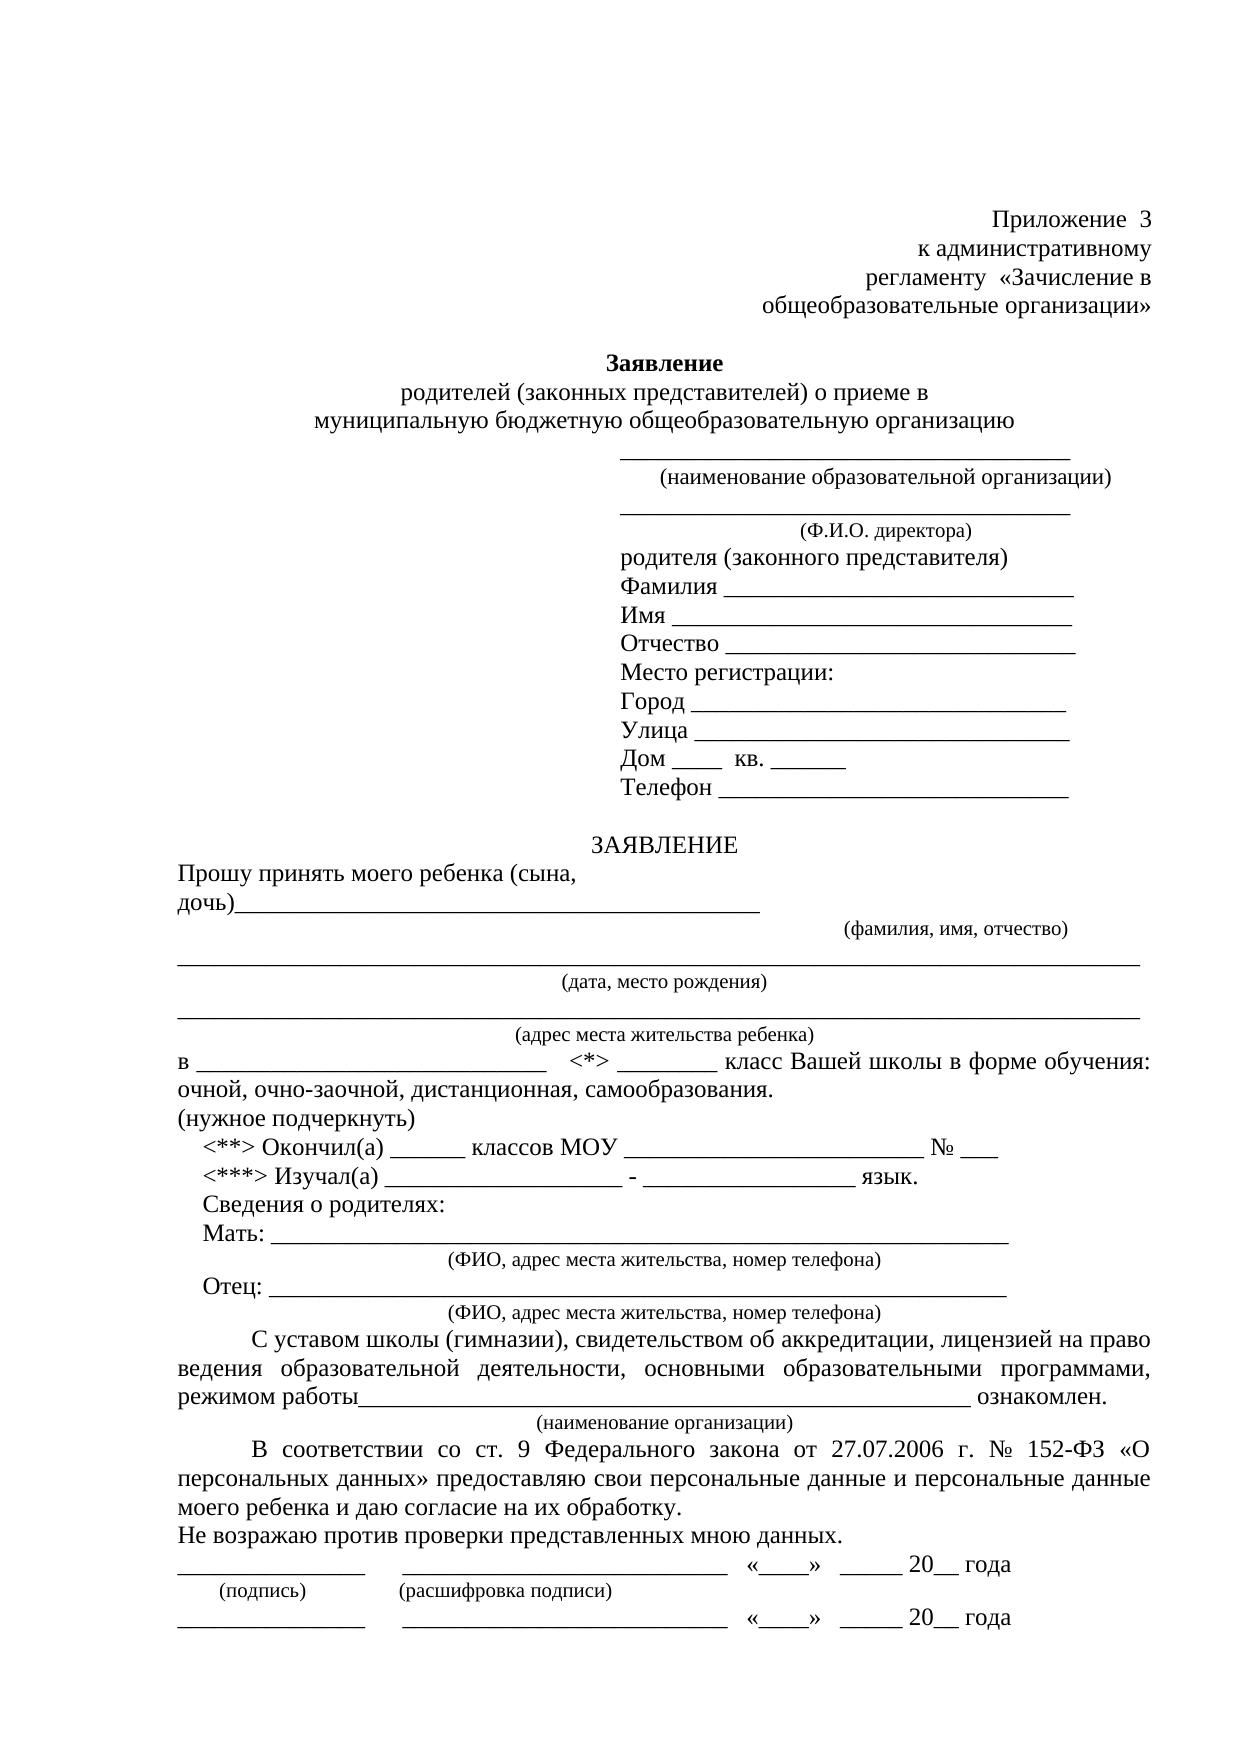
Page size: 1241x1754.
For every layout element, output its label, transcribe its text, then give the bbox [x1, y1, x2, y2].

text (наименование образовательной организации) [177, 463, 1152, 489]
text ____________________________________ [177, 489, 1152, 518]
text Имя ________________________________ [177, 600, 1152, 628]
text <**> Окончил(а) ______ классов МОУ ________________________ № ___ [177, 1132, 1152, 1161]
text Сведения о родителях: [177, 1189, 1152, 1218]
text Не возражаю против проверки представленных мною данных. [177, 1520, 1152, 1549]
text Дом ____ кв. ______ [177, 743, 1152, 772]
text Мать: ___________________________________________________________ [177, 1218, 1152, 1247]
text (подпись) (расшифровка подписи) [177, 1578, 1152, 1602]
text Отчество ____________________________ [177, 628, 1152, 657]
text _______________ __________________________ «____» _____ 20__ года [177, 1549, 1152, 1578]
text (наименование организации) [177, 1410, 1152, 1434]
text (Ф.И.О. директора) [177, 518, 1152, 542]
text к административному регламенту «Зачисление в общеобразовательные организации» [738, 233, 1152, 319]
text (нужное подчеркнуть) [177, 1103, 1152, 1132]
text (адрес места жительства ребенка) [177, 1022, 1152, 1046]
text в ____________________________ <*> ________ класс Вашей школы в форме обучения: очной, очно-заочной, дистанционная, самообразования. [177, 1046, 1152, 1103]
text Фамилия ____________________________ [177, 571, 1152, 600]
text Приложение 3 [758, 204, 1152, 233]
text Телефон ____________________________ [177, 772, 1152, 801]
text <***> Изучал(а) ___________________ - _________________ язык. [177, 1161, 1152, 1189]
text (ФИО, адрес места жительства, номер телефона) [177, 1247, 1152, 1271]
text (фамилия, имя, отчество) [177, 916, 1152, 940]
text муниципальную бюджетную общеобразовательную организацию [177, 406, 1152, 434]
text Город ______________________________ [177, 686, 1152, 715]
text Место регистрации: [177, 657, 1152, 686]
text В соответствии со ст. 9 Федерального закона от 27.07.2006 г. № 152-ФЗ «О персональных данных» предоставляю свои персональные данные и персональные данные моего ребенка и даю согласие на их обработку. [177, 1434, 1152, 1520]
text С уставом школы (гимназии), свидетельством об аккредитации, лицензией на право ведения образовательной деятельности, основными образовательными программами, режимом работы_________________________________________________ ознакомлен. [177, 1324, 1152, 1410]
text _____________________________________________________________________________ [177, 993, 1152, 1022]
text Прошу принять моего ребенка (сына, дочь)__________________________________________ [177, 858, 1152, 916]
text Улица ______________________________ [177, 715, 1152, 743]
text родителей (законных представителей) о приеме в [177, 377, 1152, 406]
text родителя (законного представителя) [177, 542, 1152, 571]
text ____________________________________ [177, 434, 1152, 463]
text ЗАЯВЛЕНИЕ [177, 830, 1152, 858]
text Заявление [177, 348, 1152, 377]
text (дата, место рождения) [177, 969, 1152, 993]
text _______________ __________________________ «____» _____ 20__ года [177, 1602, 1152, 1631]
text _____________________________________________________________________________ [177, 940, 1152, 969]
text (ФИО, адрес места жительства, номер телефона) [177, 1300, 1152, 1324]
text Отец: ___________________________________________________________ [177, 1271, 1152, 1300]
